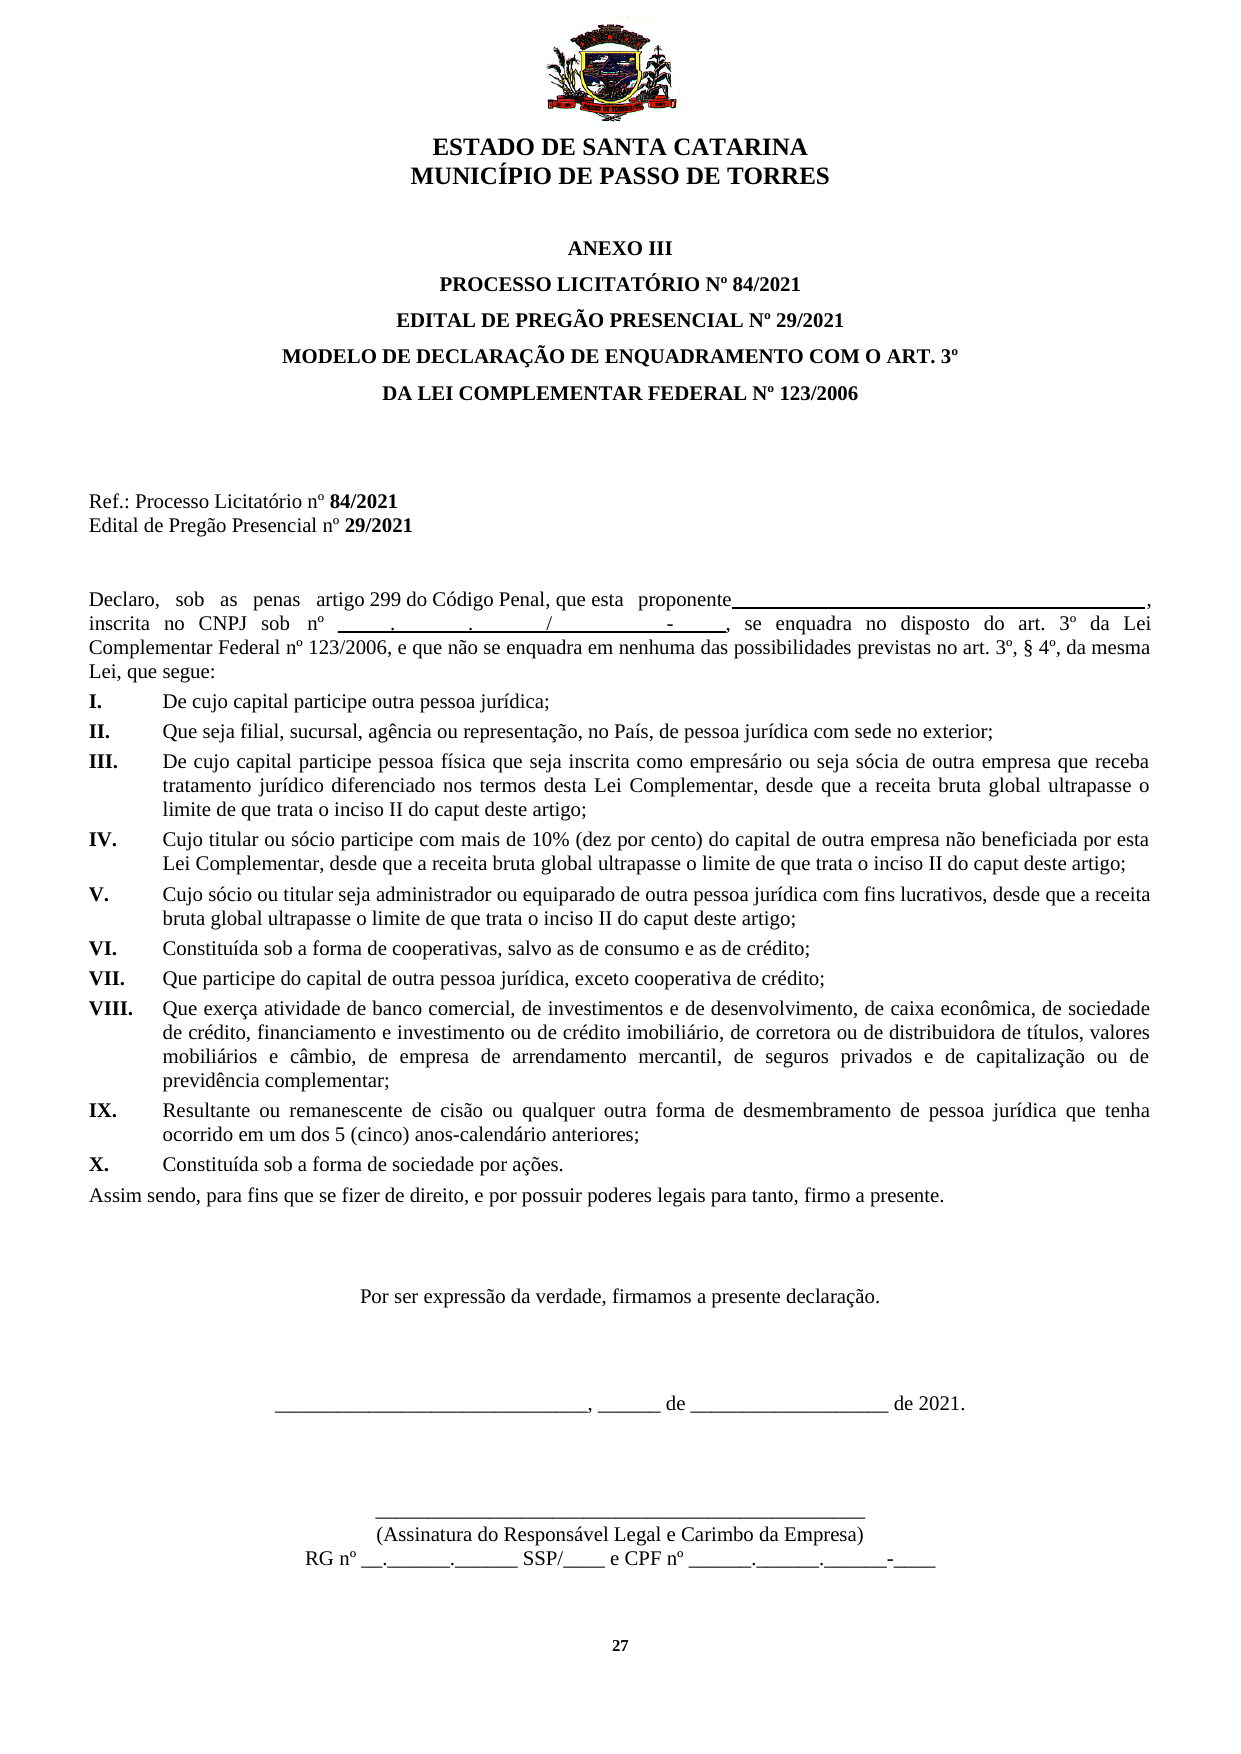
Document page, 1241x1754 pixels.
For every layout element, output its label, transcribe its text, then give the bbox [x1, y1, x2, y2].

text Por ser expressão da verdade, firmamos a presente declaração. [89, 1284, 1152, 1308]
subtitle EDITAL DE PREGÃO PRESENCIAL Nº 29/2021 [89, 308, 1152, 332]
text Declaro, sob as penas artigo 299 do Código Penal, que esta proponente , inscrita no CNPJ sob nº _____._______._______/___________-_____, se enquadra no disposto do art. 3º da Lei Complementar Federal nº 123/2006, e que não se enquadra em nenhuma das possibilidades previstas no art. 3º, § 4º, da mesma Lei, que segue: [89, 587, 1152, 683]
list Que exerça atividade de banco comercial, de investimentos e de desenvolvimento, de caixa econômica, de sociedade de crédito, financiamento e investimento ou de crédito imobiliário, de corretora ou de distribuidora de títulos, valores mobiliários e câmbio, de empresa de arrendamento mercantil, de seguros privados e de capitalização ou de previdência complementar; [89, 996, 1151, 1092]
list Constituída sob a forma de cooperativas, salvo as de consumo e as de crédito; [89, 936, 1151, 960]
text (Assinatura do Responsável Legal e Carimbo da Empresa) [89, 1521, 1152, 1546]
list Cujo sócio ou titular seja administrador ou equiparado de outra pessoa jurídica com fins lucrativos, desde que a receita bruta global ultrapasse o limite de que trata o inciso II do caput deste artigo; [89, 881, 1151, 929]
text _______________________________________________ [89, 1497, 1152, 1521]
text Ref.: Processo Licitatório nº 84/2021 [89, 489, 1152, 513]
text RG nº __.______.______ SSP/____ e CPF nº ______.______.______-____ [89, 1546, 1152, 1569]
list Assim sendo, para fins que se fizer de direito, e por possuir poderes legais para tanto, firmo a presente. [89, 1183, 1152, 1207]
picture [531, 15, 682, 129]
list Resultante ou remanescente de cisão ou qualquer outra forma de desmembramento de pessoa jurídica que tenha ocorrido em um dos 5 (cinco) anos-calendário anteriores; [89, 1098, 1151, 1146]
list Cujo titular ou sócio participe com mais de 10% (dez por cento) do capital de outra empresa não beneficiada por esta Lei Complementar, desde que a receita bruta global ultrapasse o limite de que trata o inciso II do caput deste artigo; [89, 827, 1151, 875]
subtitle ANEXO III [89, 236, 1152, 260]
list De cujo capital participe pessoa física que seja inscrita como empresário ou seja sócia de outra empresa que receba tratamento jurídico diferenciado nos termos desta Lei Complementar, desde que a receita bruta global ultrapasse o limite de que trata o inciso II do caput deste artigo; [89, 749, 1151, 821]
list Constituída sob a forma de sociedade por ações. [89, 1152, 1151, 1176]
subtitle DA LEI COMPLEMENTAR FEDERAL Nº 123/2006 [89, 380, 1152, 404]
list De cujo capital participe outra pessoa jurídica; [89, 689, 1151, 713]
text ______________________________, ______ de ___________________ de 2021. [89, 1391, 1152, 1415]
list Que participe do capital de outra pessoa jurídica, exceto cooperativa de crédito; [89, 966, 1151, 990]
text Edital de Pregão Presencial nº 29/2021 [89, 513, 1152, 537]
list Que seja filial, sucursal, agência ou representação, no País, de pessoa jurídica com sede no exterior; [89, 719, 1151, 743]
subtitle MODELO DE DECLARAÇÃO DE ENQUADRAMENTO COM O ART. 3º [89, 344, 1152, 368]
subtitle PROCESSO LICITATÓRIO Nº 84/2021 [89, 272, 1152, 296]
